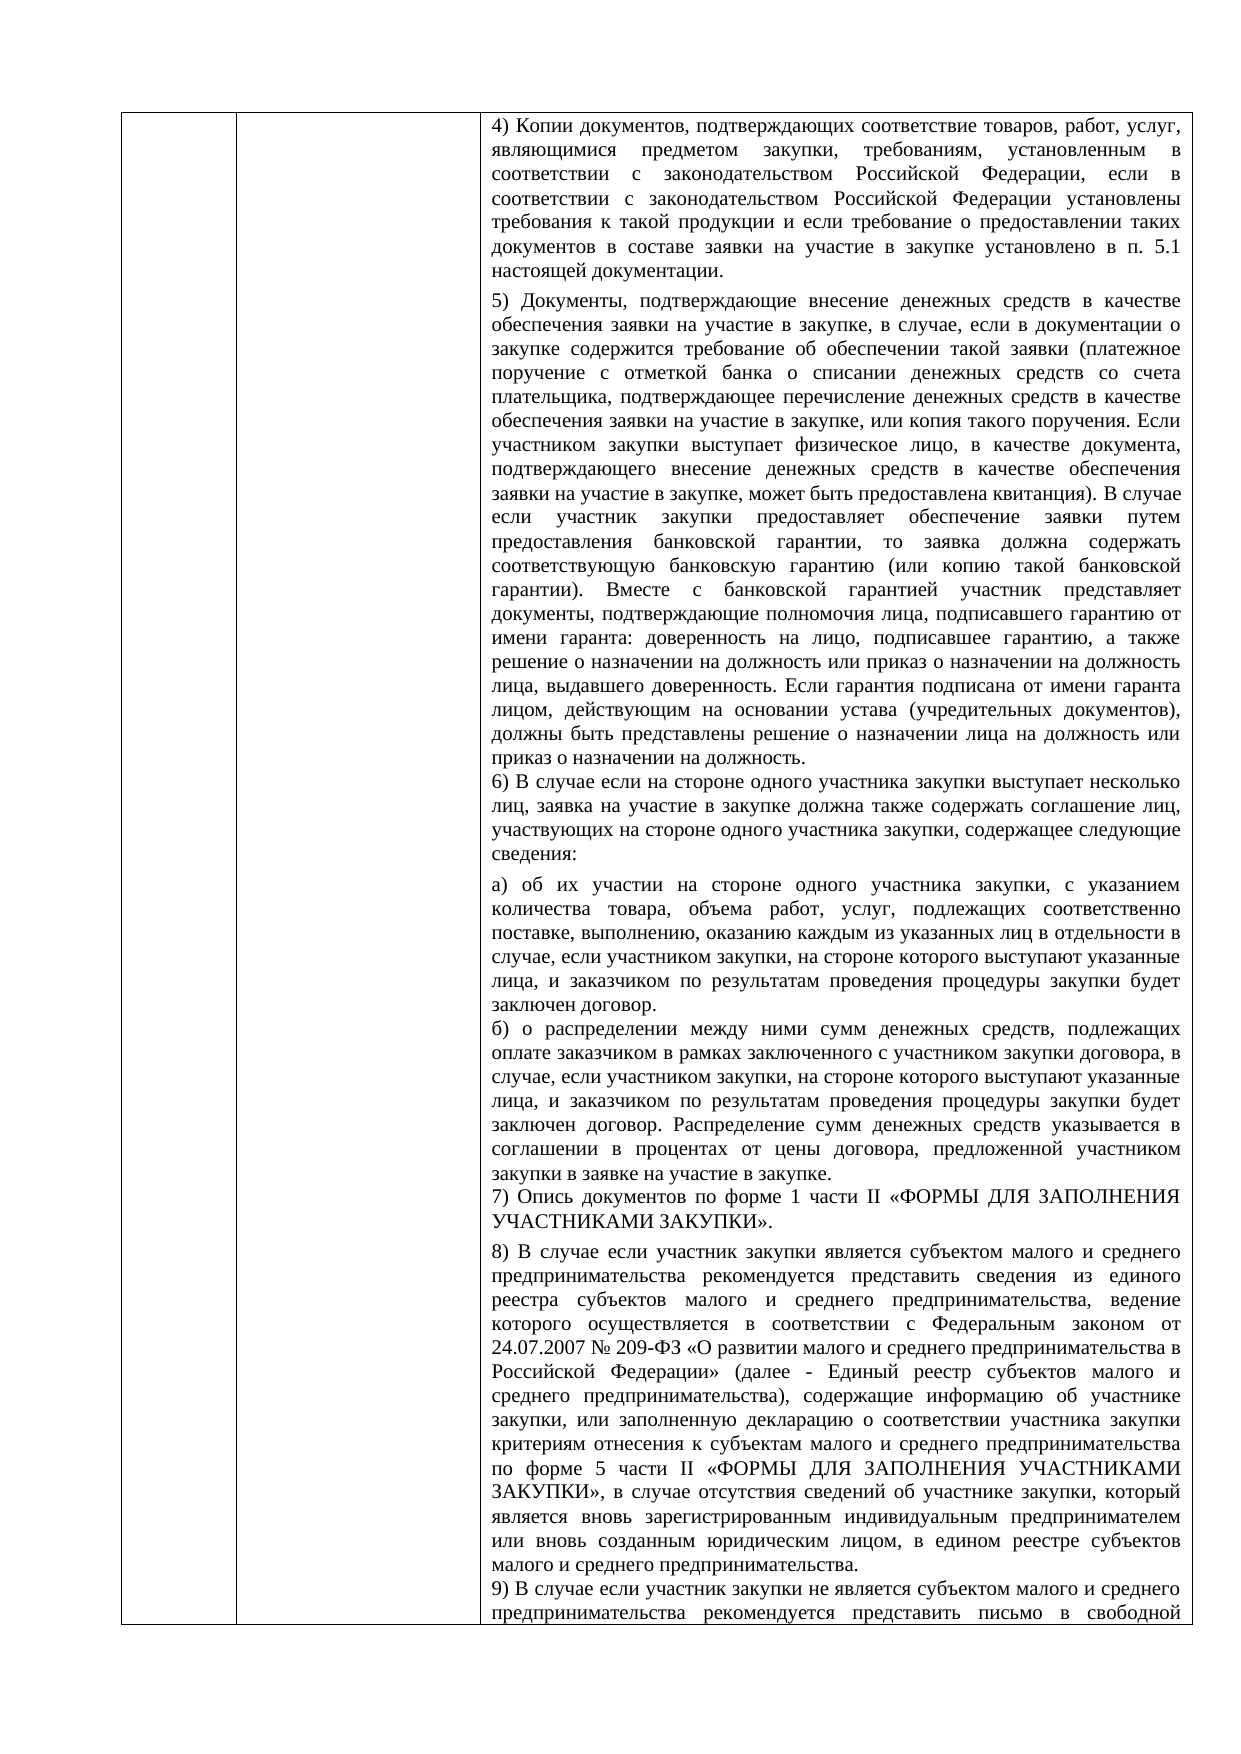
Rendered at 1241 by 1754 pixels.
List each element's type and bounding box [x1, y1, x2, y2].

table_cell [481, 113, 1192, 1624]
table_cell [122, 113, 236, 1624]
table_cell [237, 113, 480, 1624]
